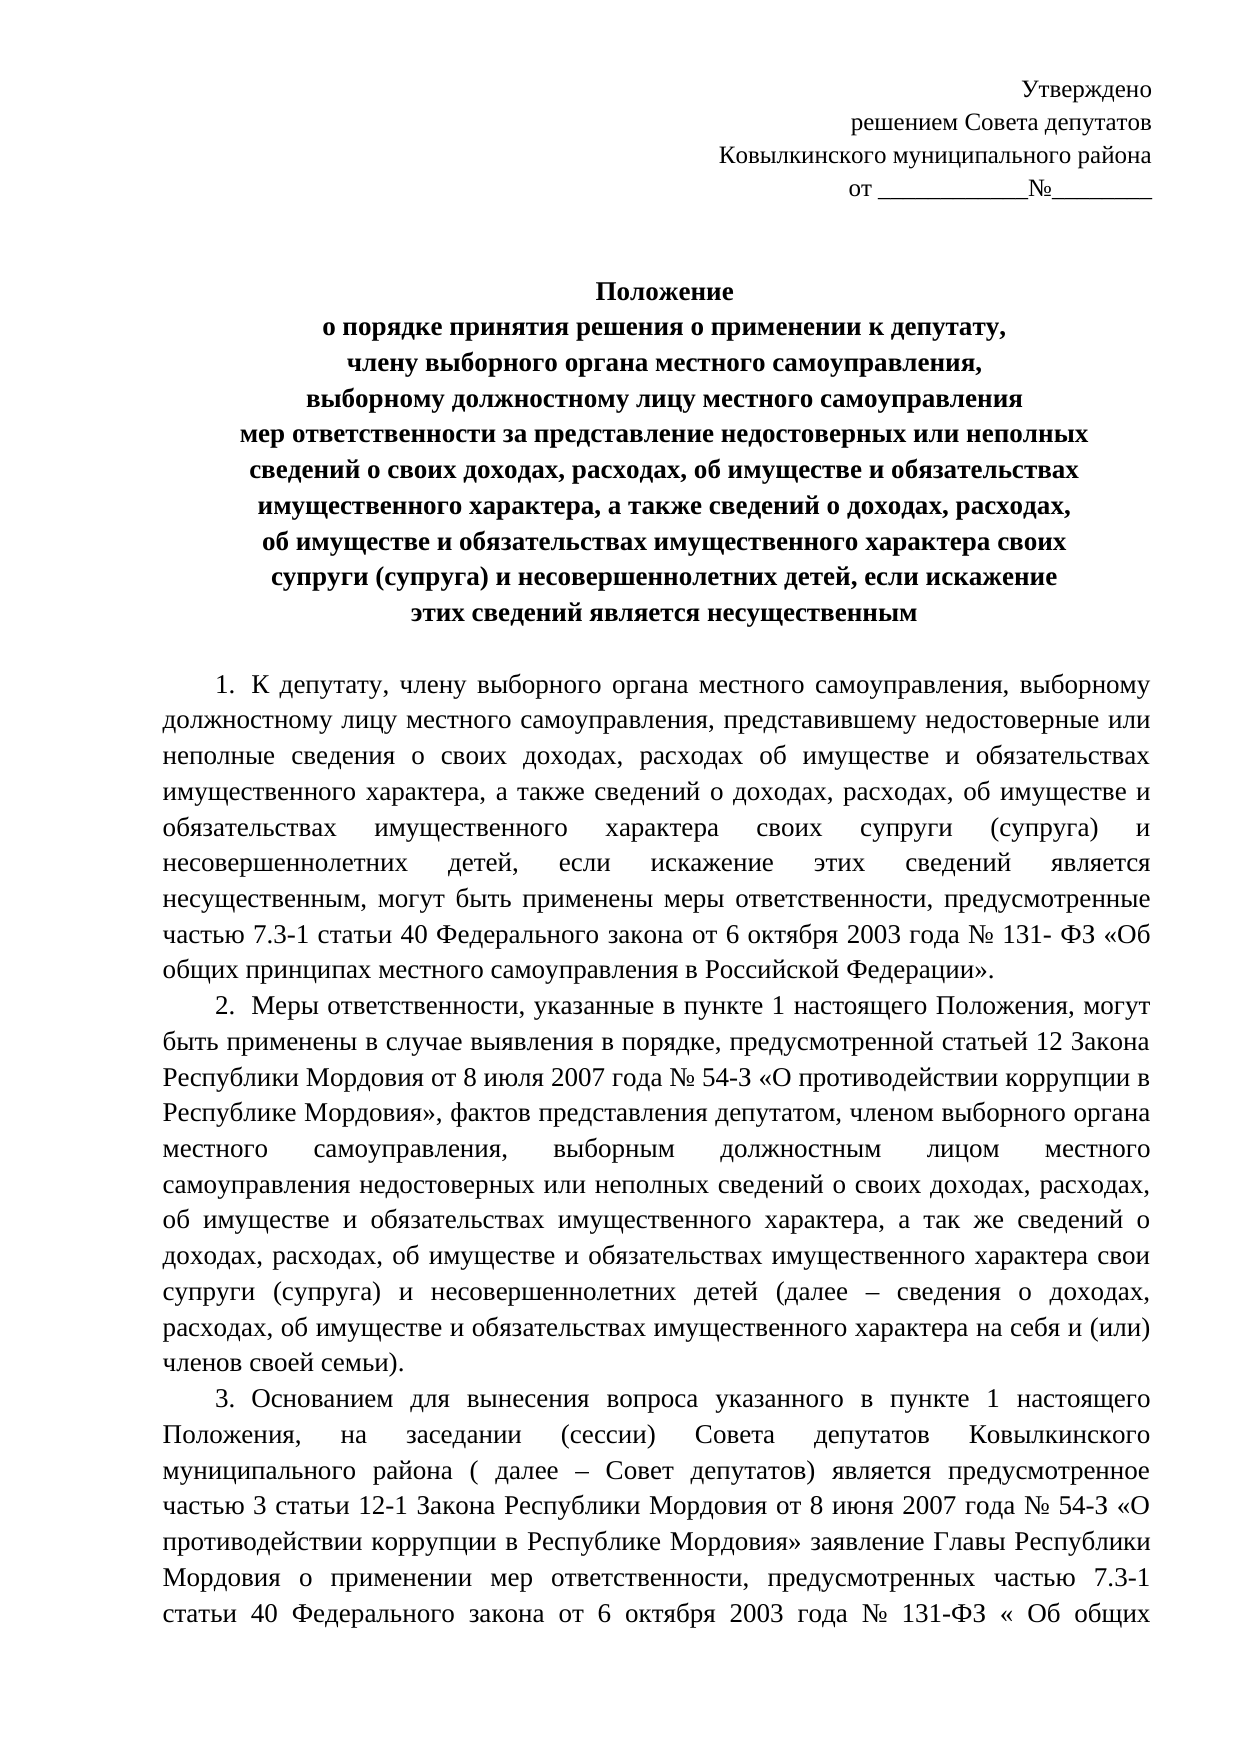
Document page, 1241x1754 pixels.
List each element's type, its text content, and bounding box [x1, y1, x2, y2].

text выборному должностному лицу местного самоуправления [177, 382, 1152, 413]
text об имуществе и обязательствах имущественного характера своих [177, 525, 1152, 556]
text сведений о своих доходах, расходах, об имуществе и обязательствах [177, 453, 1152, 484]
text Утверждено [177, 74, 1152, 103]
list Меры ответственности, указанные в пункте 1 настоящего Положения, могут быть применены в случае выявления в порядке, предусмотренной статьей 12 Закона Республики Мордовия от 8 июля 2007 года № 54-З «О противодействии коррупции в Республике Мордовия», фактов представления депутатом, членом выборного органа местного самоуправления, выборным должностным лицом местного самоуправления недостоверных или неполных сведений о своих доходах, расходах, об имуществе и обязательствах имущественного характера, а так же сведений о доходах, расходах, об имуществе и обязательствах имущественного характера свои супруги (супруга) и несовершеннолетних детей (далее – сведения о доходах, расходах, об имуществе и обязательствах имущественного характера на себя и (или) членов своей семьи). [162, 989, 1152, 1378]
text от ____________№________ [177, 173, 1152, 202]
text Ковылкинского муниципального района [177, 140, 1152, 169]
text Положение [177, 275, 1152, 306]
text мер ответственности за представление недостоверных или неполных [177, 418, 1152, 449]
text этих сведений является несущественным [177, 596, 1152, 627]
text о порядке принятия решения о применении к депутату, [177, 310, 1152, 342]
text члену выборного органа местного самоуправления, [177, 346, 1152, 377]
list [162, 1382, 1152, 1628]
list К депутату, члену выборного органа местного самоуправления, выборному должностному лицу местного самоуправления, представившему недостоверные или неполные сведения о своих доходах, расходах об имуществе и обязательствах имущественного характера, а также сведений о доходах, расходах, об имуществе и обязательствах имущественного характера своих супруги (супруга) и несовершеннолетних детей, если искажение этих сведений является несущественным, могут быть применены меры ответственности, предусмотренные частью 7.3-1 статьи 40 Федерального закона от 6 октября 2003 года № 131- ФЗ «Об общих принципах местного самоуправления в Российской Федерации». [162, 668, 1152, 985]
text супруги (супруга) и несовершеннолетних детей, если искажение [177, 561, 1152, 592]
text имущественного характера, а также сведений о доходах, расходах, [177, 489, 1152, 520]
text решением Совета депутатов [177, 107, 1152, 136]
